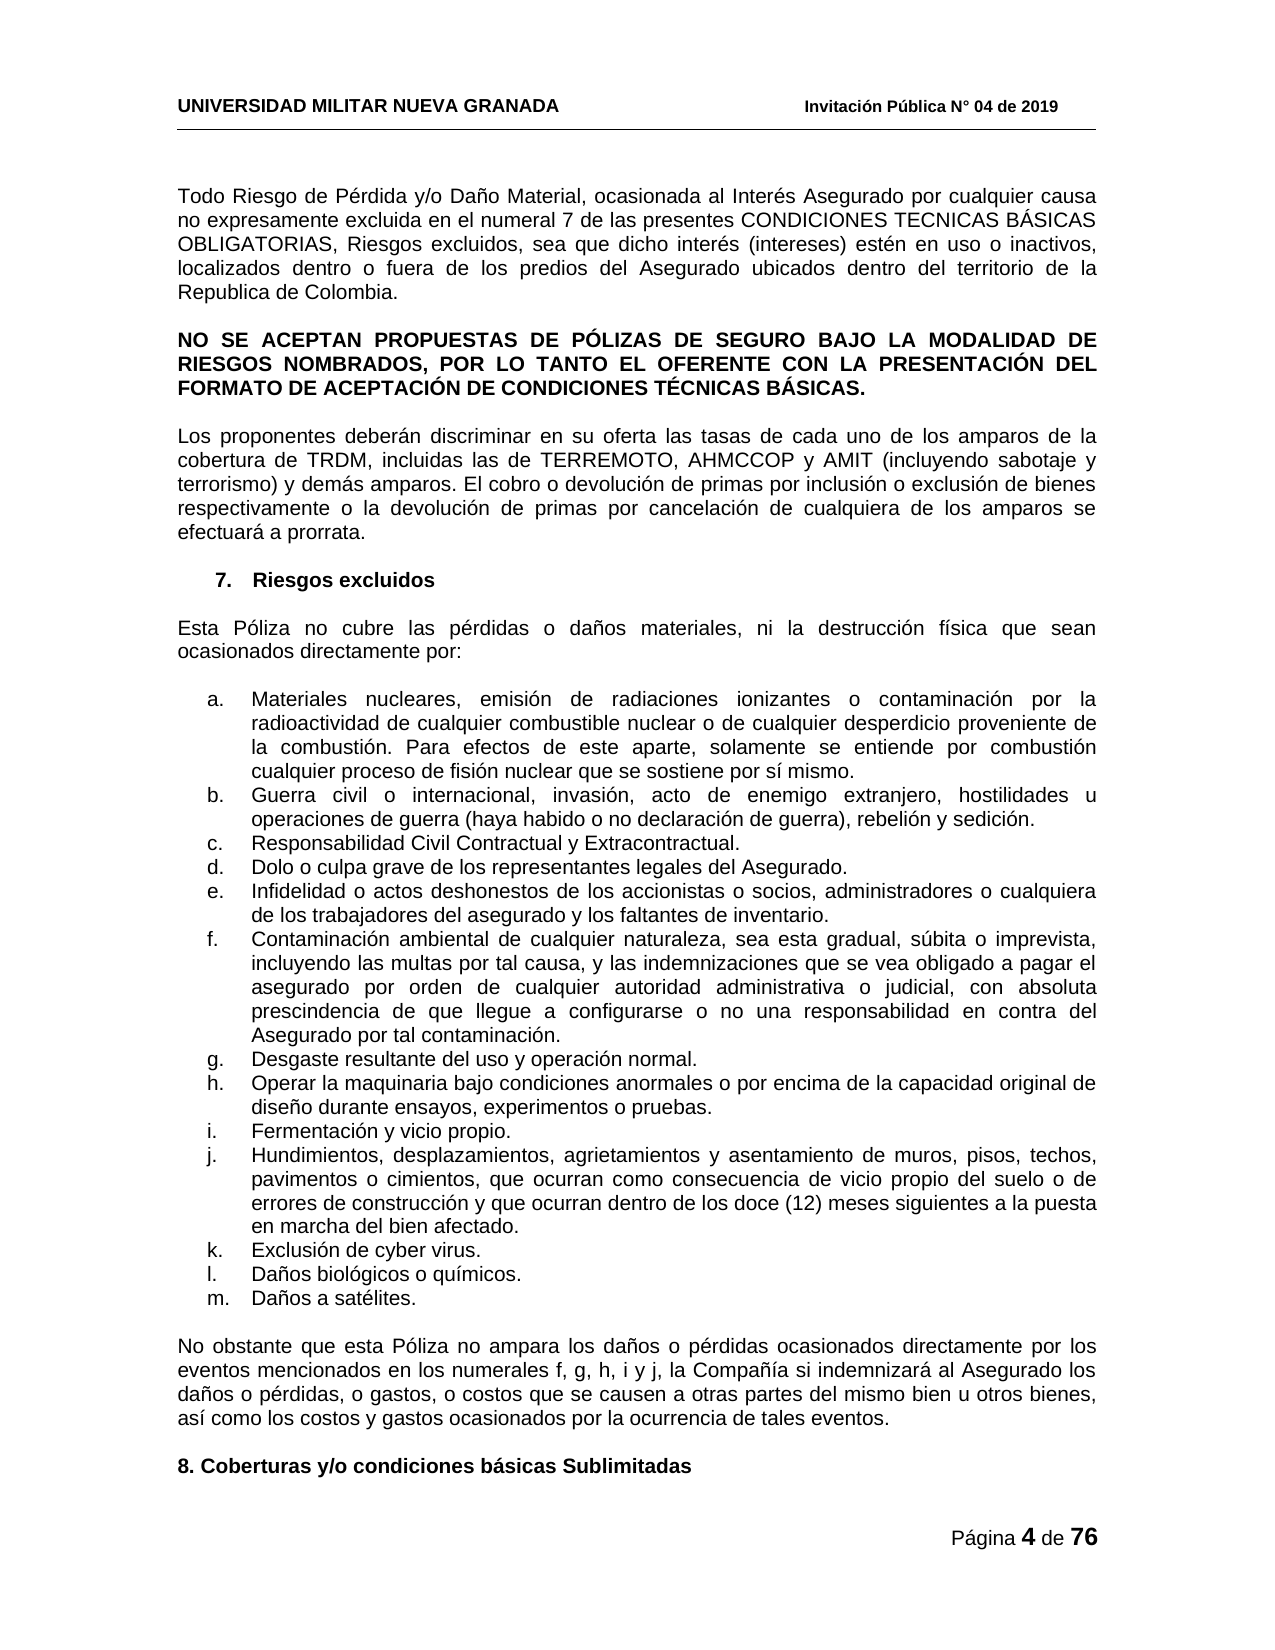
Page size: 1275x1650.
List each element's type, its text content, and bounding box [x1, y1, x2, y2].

list Daños biológicos o químicos. [207, 1262, 1098, 1286]
text Esta Póliza no cubre las pérdidas o daños materiales, ni la destrucción física que sean ocasionados directamente por: [177, 615, 1098, 663]
list Hundimientos, desplazamientos, agrietamientos y asentamiento de muros, pisos, techos, pavimentos o cimientos, que ocurran como consecuencia de vicio propio del suelo o de errores de construcción y que ocurran dentro de los doce (12) meses siguientes a la puesta en marcha del bien afectado. [207, 1142, 1098, 1238]
list Fermentación y vicio propio. [207, 1118, 1098, 1142]
list Dolo o culpa grave de los representantes legales del Asegurado. [207, 855, 1098, 879]
list Daños a satélites. [207, 1286, 1098, 1310]
text 8. Coberturas y/o condiciones básicas Sublimitadas [177, 1454, 1098, 1478]
list Riesgos excluidos [215, 567, 1098, 591]
list Operar la maquinaria bajo condiciones anormales o por encima de la capacidad original de diseño durante ensayos, experimentos o pruebas. [207, 1071, 1098, 1118]
list Exclusión de cyber virus. [207, 1238, 1098, 1262]
list Responsabilidad Civil Contractual y Extracontractual. [207, 831, 1098, 855]
text Todo Riesgo de Pérdida y/o Daño Material, ocasionada al Interés Asegurado por cualquier causa no expresamente excluida en el numeral 7 de las presentes CONDICIONES TECNICAS BÁSICAS OBLIGATORIAS, Riesgos excluidos, sea que dicho interés (intereses) estén en uso o inactivos, localizados dentro o fuera de los predios del Asegurado ubicados dentro del territorio de la Republica de Colombia. [177, 184, 1098, 304]
list Desgaste resultante del uso y operación normal. [207, 1047, 1098, 1071]
text Los proponentes deberán discriminar en su oferta las tasas de cada uno de los amparos de la cobertura de TRDM, incluidas las de TERREMOTO, AHMCCOP y AMIT (incluyendo sabotaje y terrorismo) y demás amparos. El cobro o devolución de primas por inclusión o exclusión de bienes respectivamente o la devolución de primas por cancelación de cualquiera de los amparos se efectuará a prorrata. [177, 424, 1098, 543]
list Materiales nucleares, emisión de radiaciones ionizantes o contaminación por la radioactividad de cualquier combustible nuclear o de cualquier desperdicio proveniente de la combustión. Para efectos de este aparte, solamente se entiende por combustión cualquier proceso de fisión nuclear que se sostiene por sí mismo. [207, 687, 1098, 783]
list Guerra civil o internacional, invasión, acto de enemigo extranjero, hostilidades u operaciones de guerra (haya habido o no declaración de guerra), rebelión y sedición. [207, 783, 1098, 831]
list Infidelidad o actos deshonestos de los accionistas o socios, administradores o cualquiera de los trabajadores del asegurado y los faltantes de inventario. [207, 879, 1098, 927]
text No obstante que esta Póliza no ampara los daños o pérdidas ocasionados directamente por los eventos mencionados en los numerales f, g, h, i y j, la Compañía si indemnizará al Asegurado los daños o pérdidas, o gastos, o costos que se causen a otras partes del mismo bien u otros bienes, así como los costos y gastos ocasionados por la ocurrencia de tales eventos. [177, 1334, 1098, 1430]
list Contaminación ambiental de cualquier naturaleza, sea esta gradual, súbita o imprevista, incluyendo las multas por tal causa, y las indemnizaciones que se vea obligado a pagar el asegurado por orden de cualquier autoridad administrativa o judicial, con absoluta prescindencia de que llegue a configurarse o no una responsabilidad en contra del Asegurado por tal contaminación. [207, 927, 1098, 1047]
text NO SE ACEPTAN PROPUESTAS DE PÓLIZAS DE SEGURO BAJO LA MODALIDAD DE RIESGOS NOMBRADOS, POR LO TANTO EL OFERENTE CON LA PRESENTACIÓN DEL FORMATO DE ACEPTACIÓN DE CONDICIONES TÉCNICAS BÁSICAS. [177, 328, 1098, 400]
